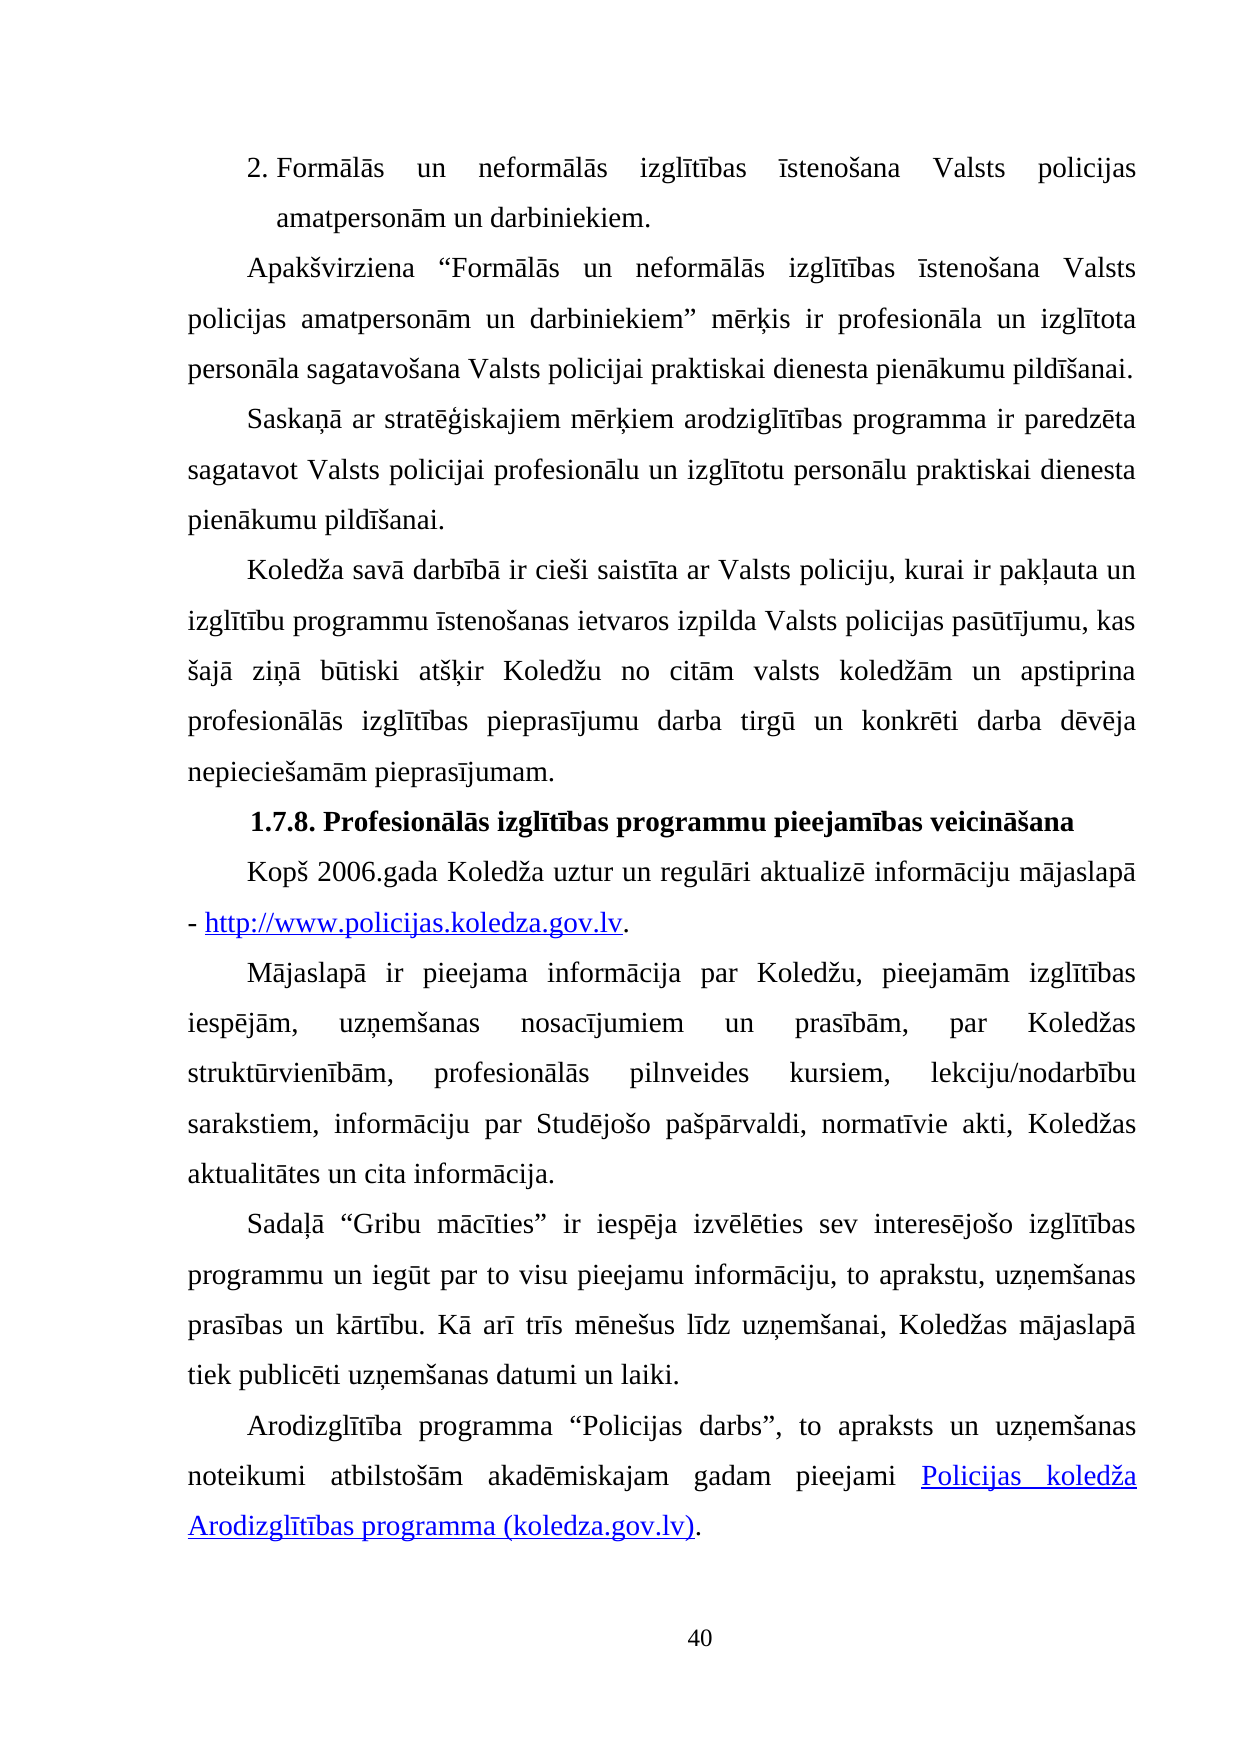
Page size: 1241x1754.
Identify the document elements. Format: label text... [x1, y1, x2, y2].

text Arodizglītība programma “Policijas darbs”, to apraksts un uzņemšanas noteikumi atbilstošām akadēmiskajam gadam pieejami Policijas koledža Arodizglītības programma (koledza.gov.lv). [187, 1408, 1137, 1542]
text Koledža savā darbībā ir cieši saistīta ar Valsts policiju, kurai ir pakļauta un izglītību programmu īstenošanas ietvaros izpilda Valsts policijas pasūtījumu, kas šajā ziņā būtiski atšķir Koledžu no citām valsts koledžām un apstiprina profesionālās izglītības pieprasījumu darba tirgū un konkrēti darba dēvēja nepieciešamām pieprasījumam. [187, 552, 1137, 787]
text 1.7.8. Profesionālās izglītības programmu pieejamības veicināšana [187, 804, 1137, 838]
list Formālās un neformālās izglītības īstenošana Valsts policijas amatpersonām un darbiniekiem. [247, 150, 1137, 234]
text Saskaņā ar stratēģiskajiem mērķiem arodziglītības programma ir paredzēta sagatavot Valsts policijai profesionālu un izglītotu personālu praktiskai dienesta pienākumu pildīšanai. [187, 402, 1137, 536]
text Sadaļā “Gribu mācīties” ir iespēja izvēlēties sev interesējošo izglītības programmu un iegūt par to visu pieejamu informāciju, to aprakstu, uzņemšanas prasības un kārtību. Kā arī trīs mēnešus līdz uzņemšanai, Koledžas mājaslapā tiek publicēti uzņemšanas datumi un laiki. [187, 1207, 1137, 1391]
text Kopš 2006.gada Koledža uztur un regulāri aktualizē informāciju mājaslapā - http://www.policijas.koledza.gov.lv. [187, 854, 1137, 938]
text Mājaslapā ir pieejama informācija par Koledžu, pieejamām izglītības iespējām, uzņemšanas nosacījumiem un prasībām, par Koledžas struktūrvienībām, profesionālās pilnveides kursiem, lekciju/nodarbību sarakstiem, informāciju par Studējošo pašpārvaldi, normatīvie akti, Koledžas aktualitātes un cita informācija. [187, 955, 1137, 1190]
text Apakšvirziena “Formālās un neformālās izglītības īstenošana Valsts policijas amatpersonām un darbiniekiem” mērķis ir profesionāla un izglītota personāla sagatavošana Valsts policijai praktiskai dienesta pienākumu pildīšanai. [187, 251, 1137, 385]
